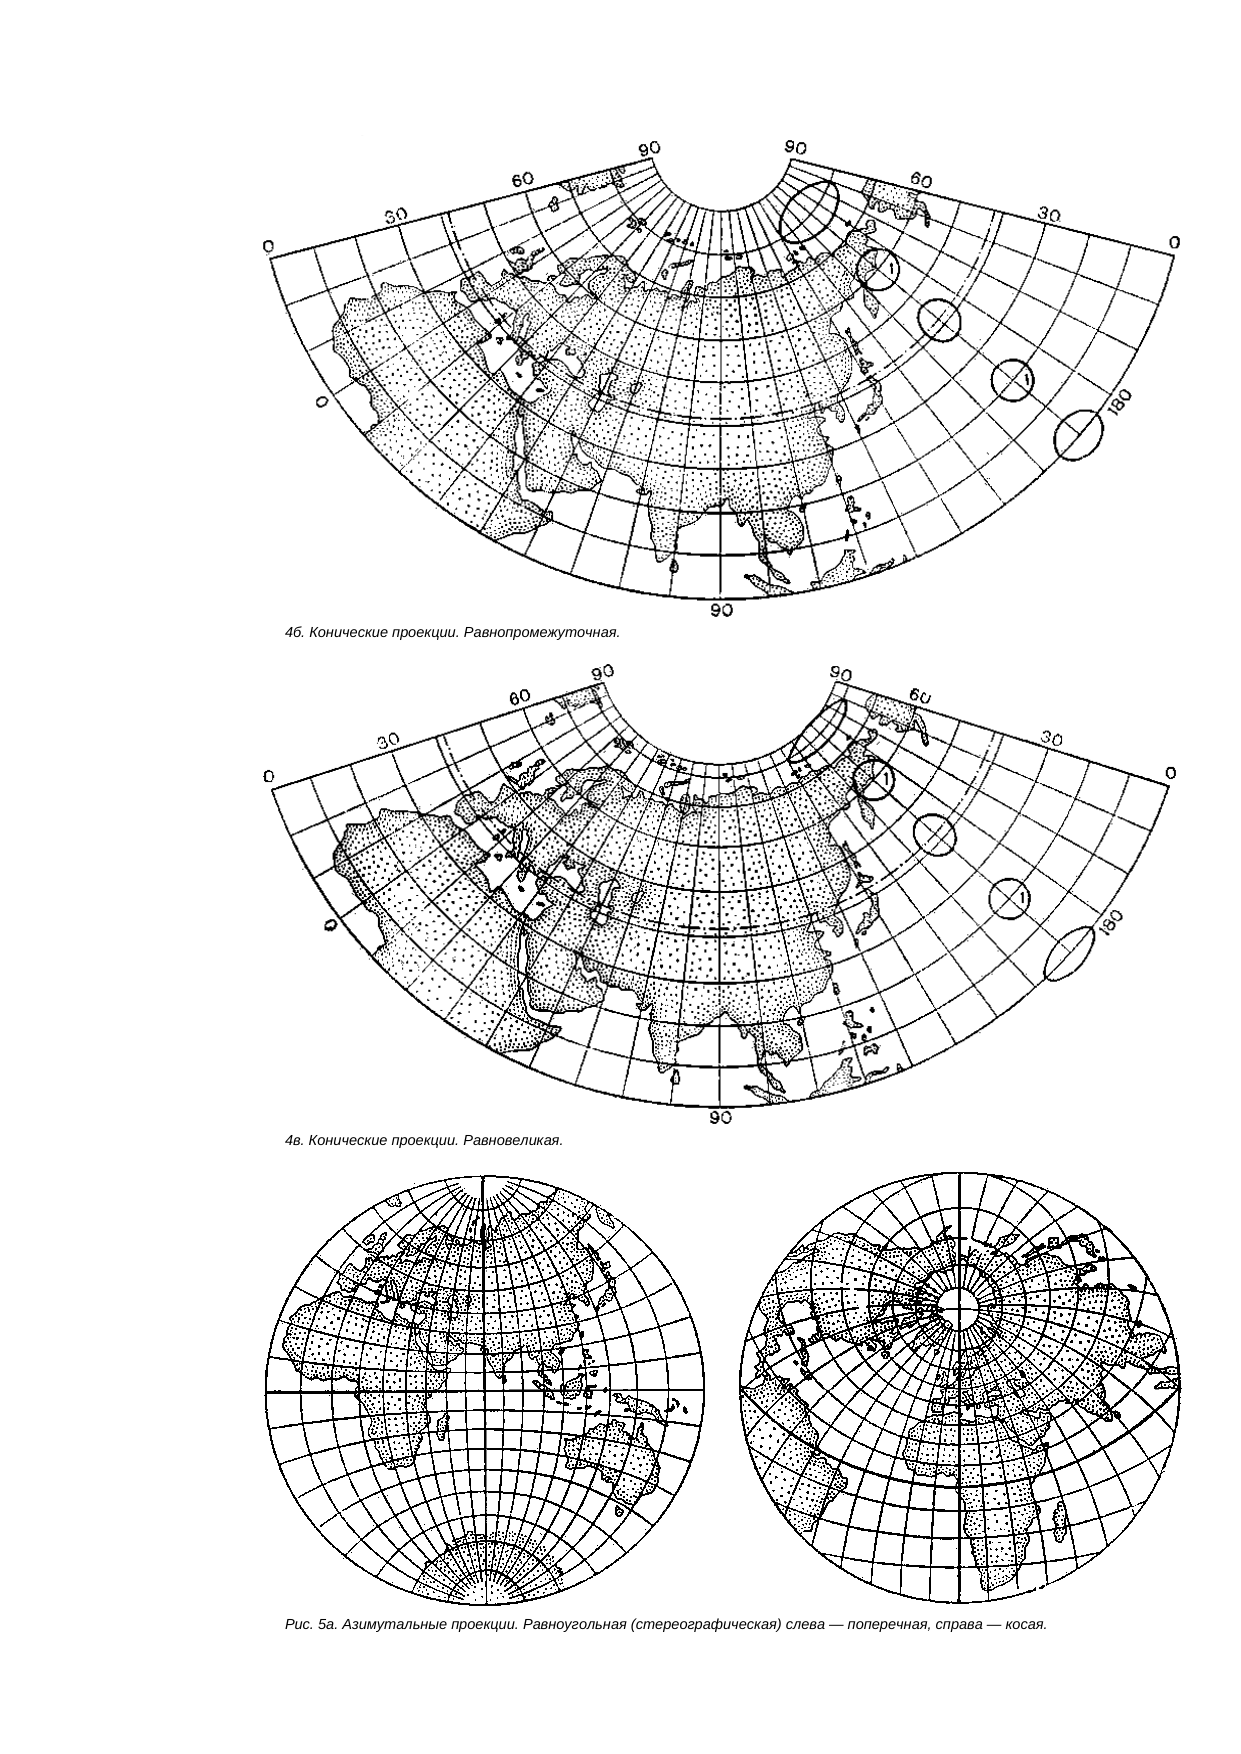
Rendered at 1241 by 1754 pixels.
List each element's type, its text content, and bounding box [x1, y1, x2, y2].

picture [252, 657, 1190, 1132]
picture [252, 135, 1190, 624]
picture [252, 1164, 1190, 1616]
text Рис. 5а. Азимутальные проекции. Равноугольная (стереографическая) слева — поперечная, справа — косая. [252, 1616, 1152, 1633]
text 4в. Конические проекции. Равновеликая. [252, 1132, 1152, 1148]
text 4б. Конические проекции. Равнопромежуточная. [252, 624, 1152, 641]
